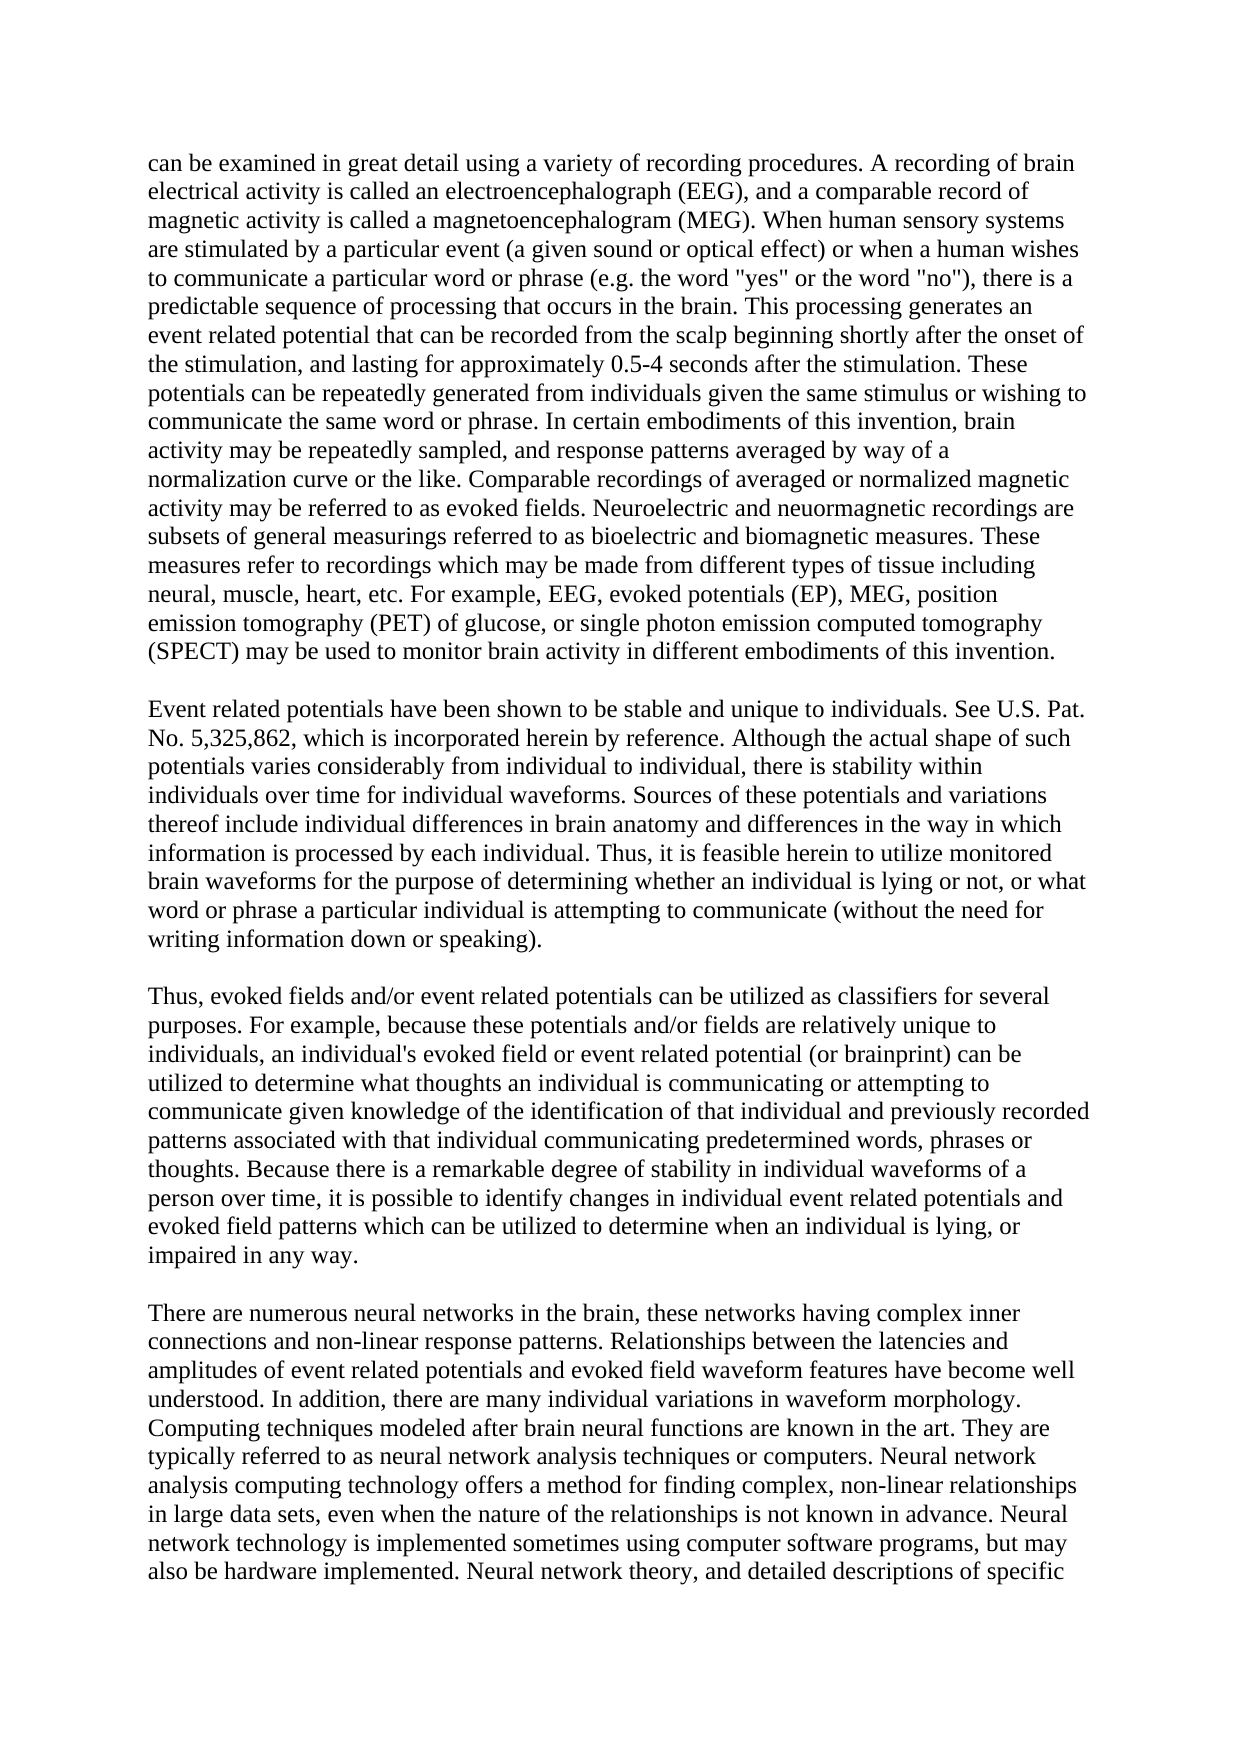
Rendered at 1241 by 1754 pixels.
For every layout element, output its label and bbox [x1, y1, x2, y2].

text [148, 148, 1093, 1585]
